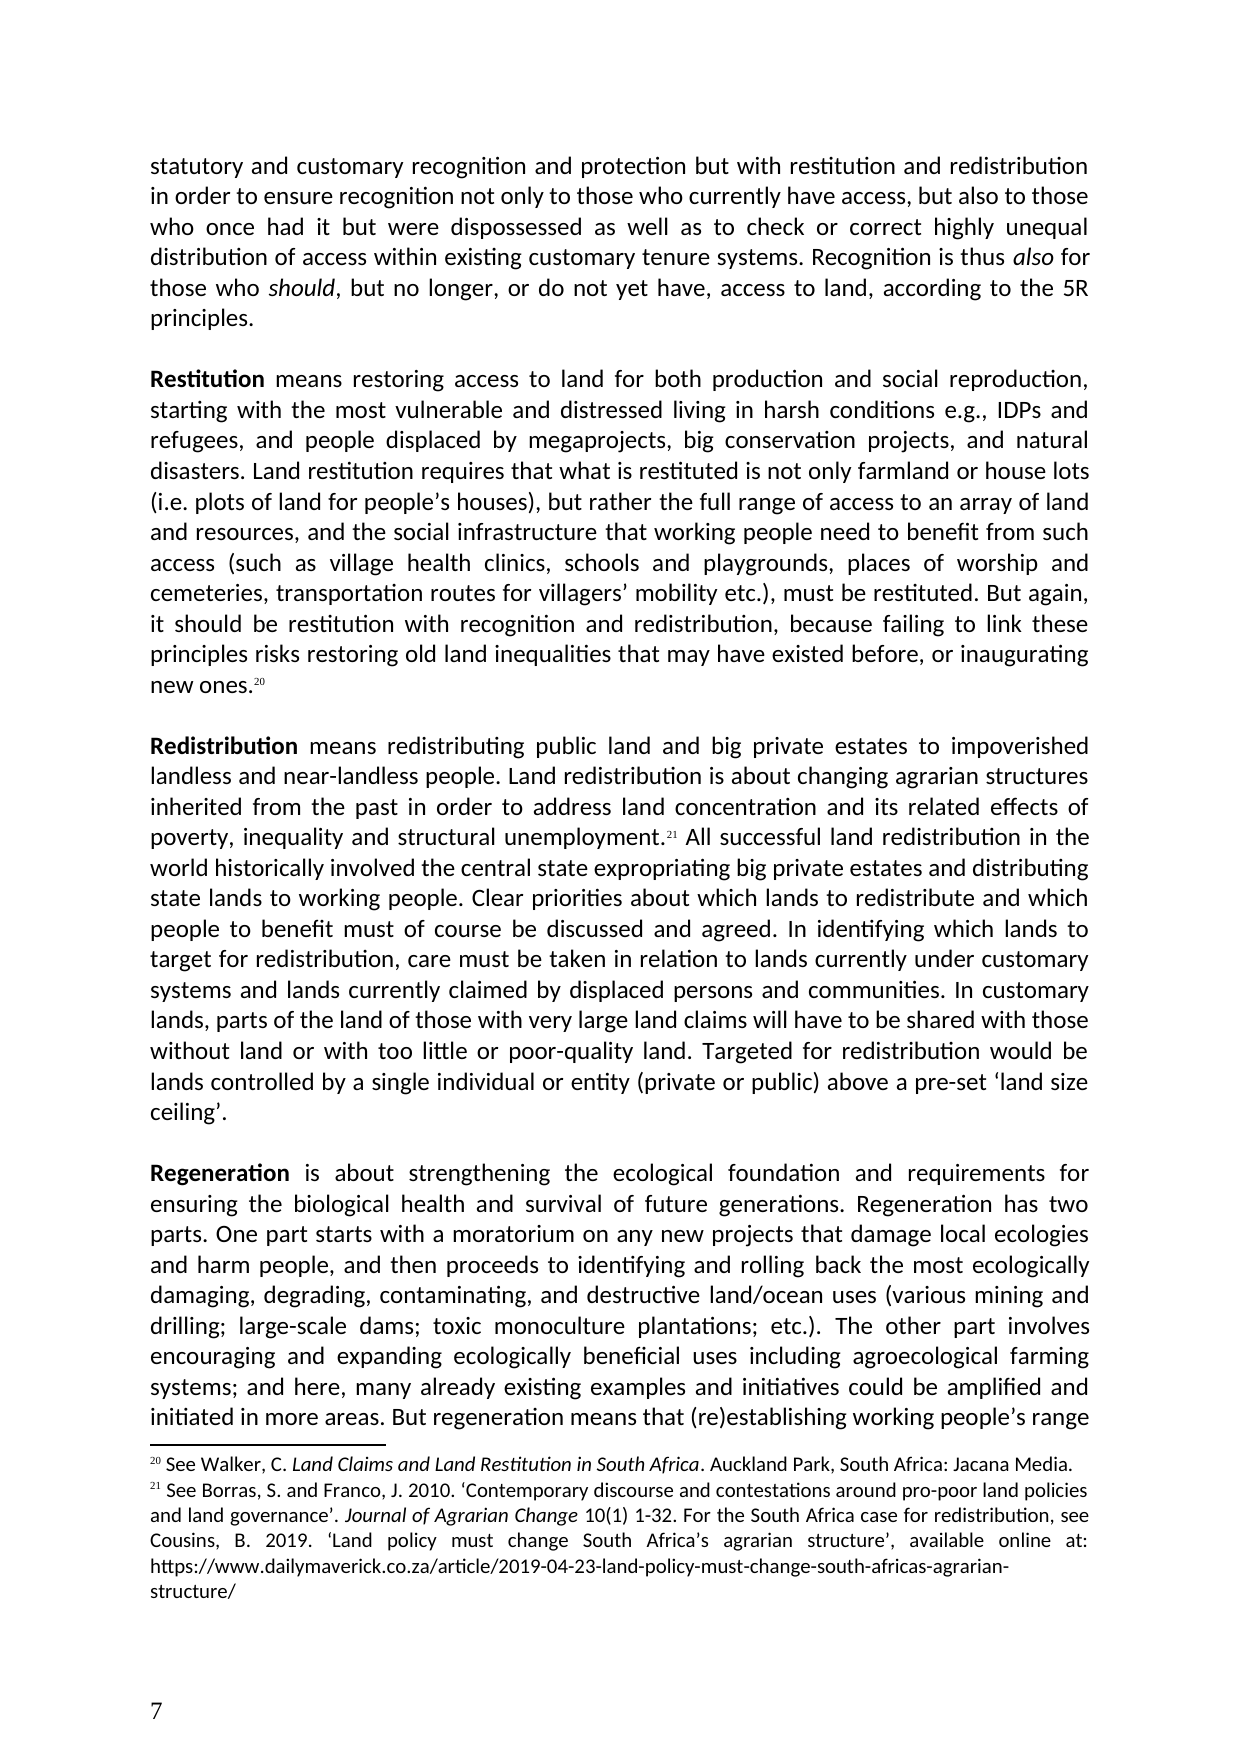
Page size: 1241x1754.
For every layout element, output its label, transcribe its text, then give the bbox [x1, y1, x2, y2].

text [150, 150, 1090, 333]
text Restitution means restoring access to land for both production and social reproduction, starting with the most vulnerable and distressed living in harsh conditions e.g., IDPs and refugees, and people displaced by megaprojects, big conservation projects, and natural disasters. Land restitution requires that what is restituted is not only farmland or house lots (i.e. plots of land for people’s houses), but rather the full range of access to an array of land and resources, and the social infrastructure that working people need to benefit from such access (such as village health clinics, schools and playgrounds, places of worship and cemeteries, transportation routes for villagers’ mobility etc.), must be restituted. But again, it should be restitution with recognition and redistribution, because failing to link these principles risks restoring old land inequalities that may have existed before, or inaugurating new ones. [150, 364, 1090, 699]
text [150, 1157, 1090, 1432]
text Redistribution means redistributing public land and big private estates to impoverished landless and near-landless people. Land redistribution is about changing agrarian structures inherited from the past in order to address land concentration and its related effects of poverty, inequality and structural unemployment. All successful land redistribution in the world historically involved the central state expropriating big private estates and distributing state lands to working people. Clear priorities about which lands to redistribute and which people to benefit must of course be discussed and agreed. In identifying which lands to target for redistribution, care must be taken in relation to lands currently under customary systems and lands currently claimed by displaced persons and communities. In customary lands, parts of the land of those with very large land claims will have to be shared with those without land or with too little or poor-quality land. Targeted for redistribution would be lands controlled by a single individual or entity (private or public) above a pre-set ‘land size ceiling’. [150, 730, 1090, 1127]
